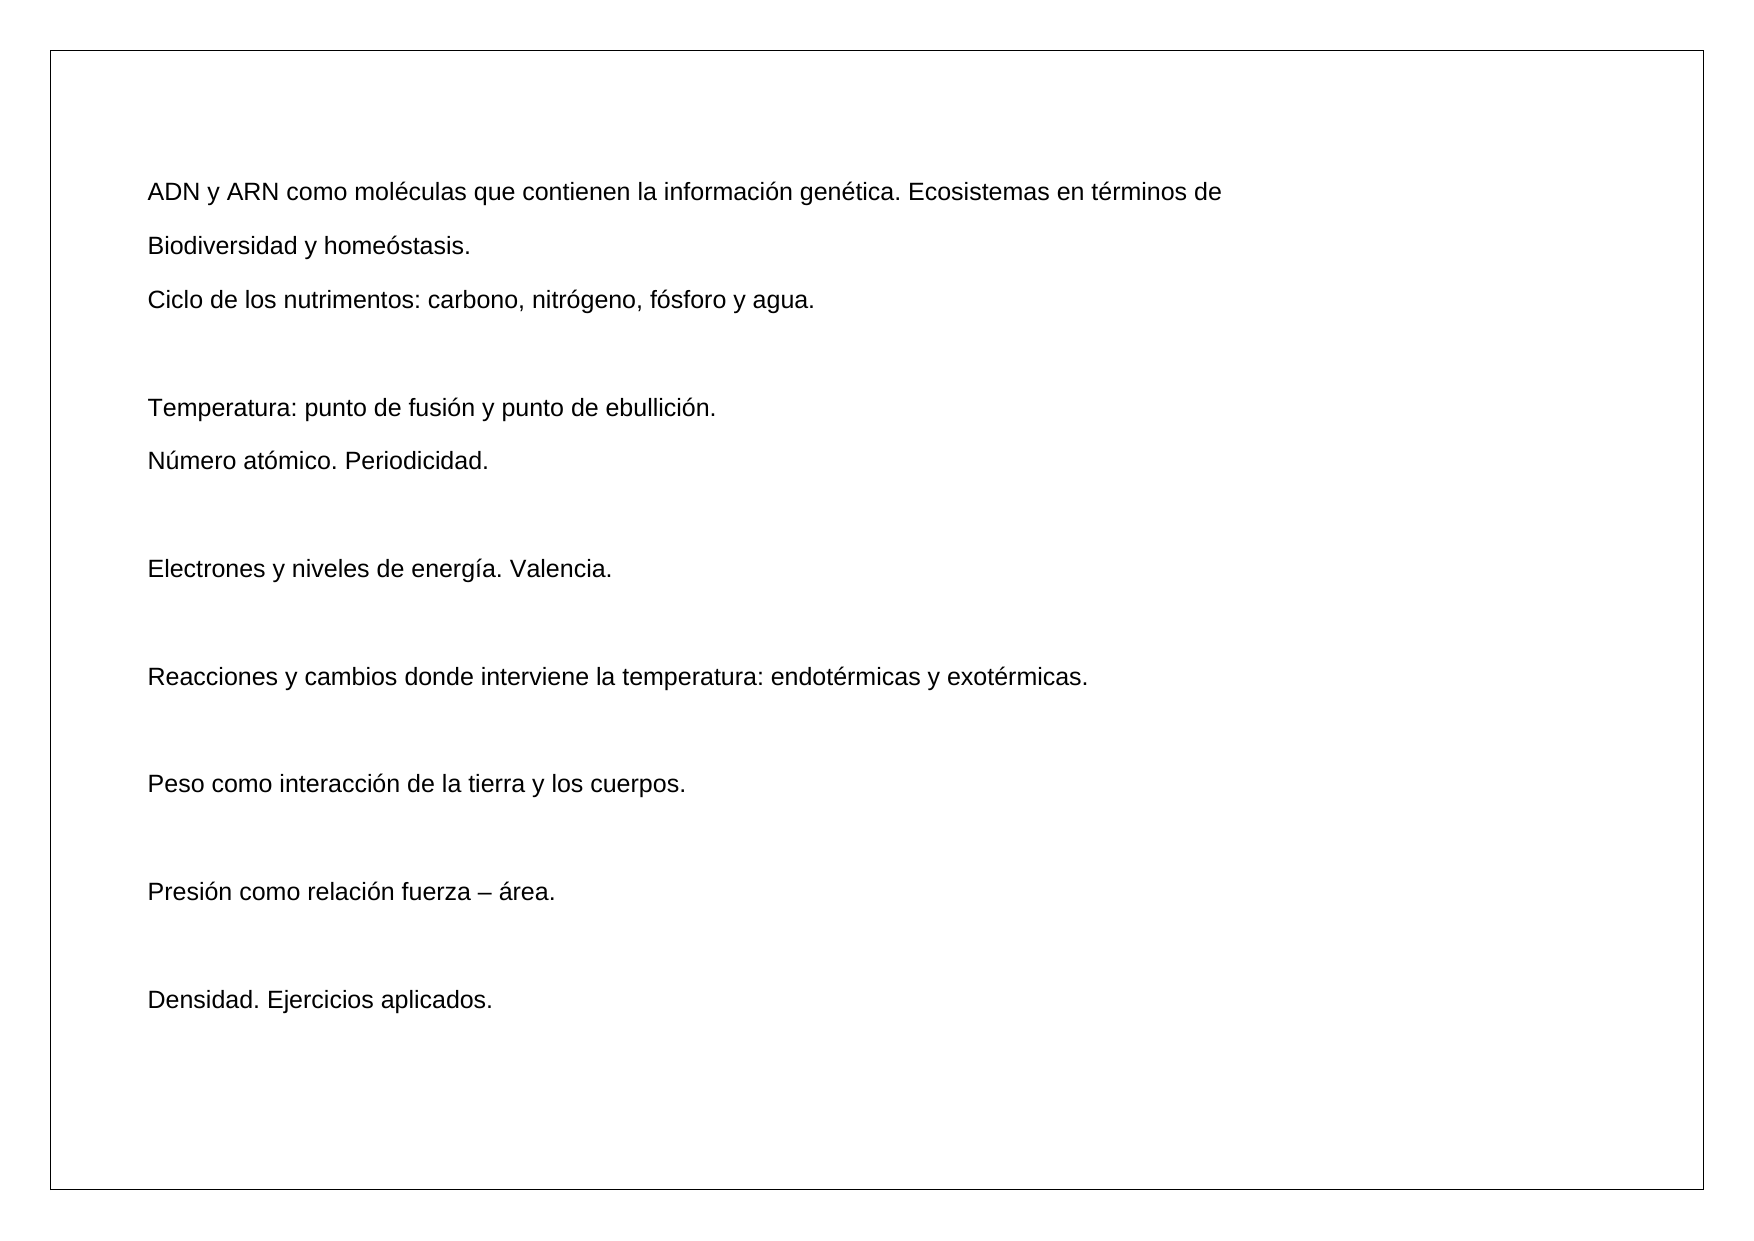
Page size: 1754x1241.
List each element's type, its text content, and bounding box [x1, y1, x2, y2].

text Temperatura: punto de fusión y punto de ebullición. [147, 392, 1606, 421]
text Número atómico. Periodicidad. [147, 446, 1606, 475]
text Presión como relación fuerza – área. [147, 877, 1606, 906]
text Reacciones y cambios donde interviene la temperatura: endotérmicas y exotérmicas. [147, 662, 1606, 691]
text Densidad. Ejercicios aplicados. [147, 985, 1606, 1014]
text ADN y ARN como moléculas que contienen la información genética. Ecosistemas en términos de [147, 177, 1606, 206]
text Biodiversidad y homeóstasis. [147, 231, 1606, 260]
text Ciclo de los nutrimentos: carbono, nitrógeno, fósforo y agua. [147, 285, 1606, 313]
text Peso como interacción de la tierra y los cuerpos. [147, 769, 1606, 798]
text Electrones y niveles de energía. Valencia. [147, 554, 1606, 583]
